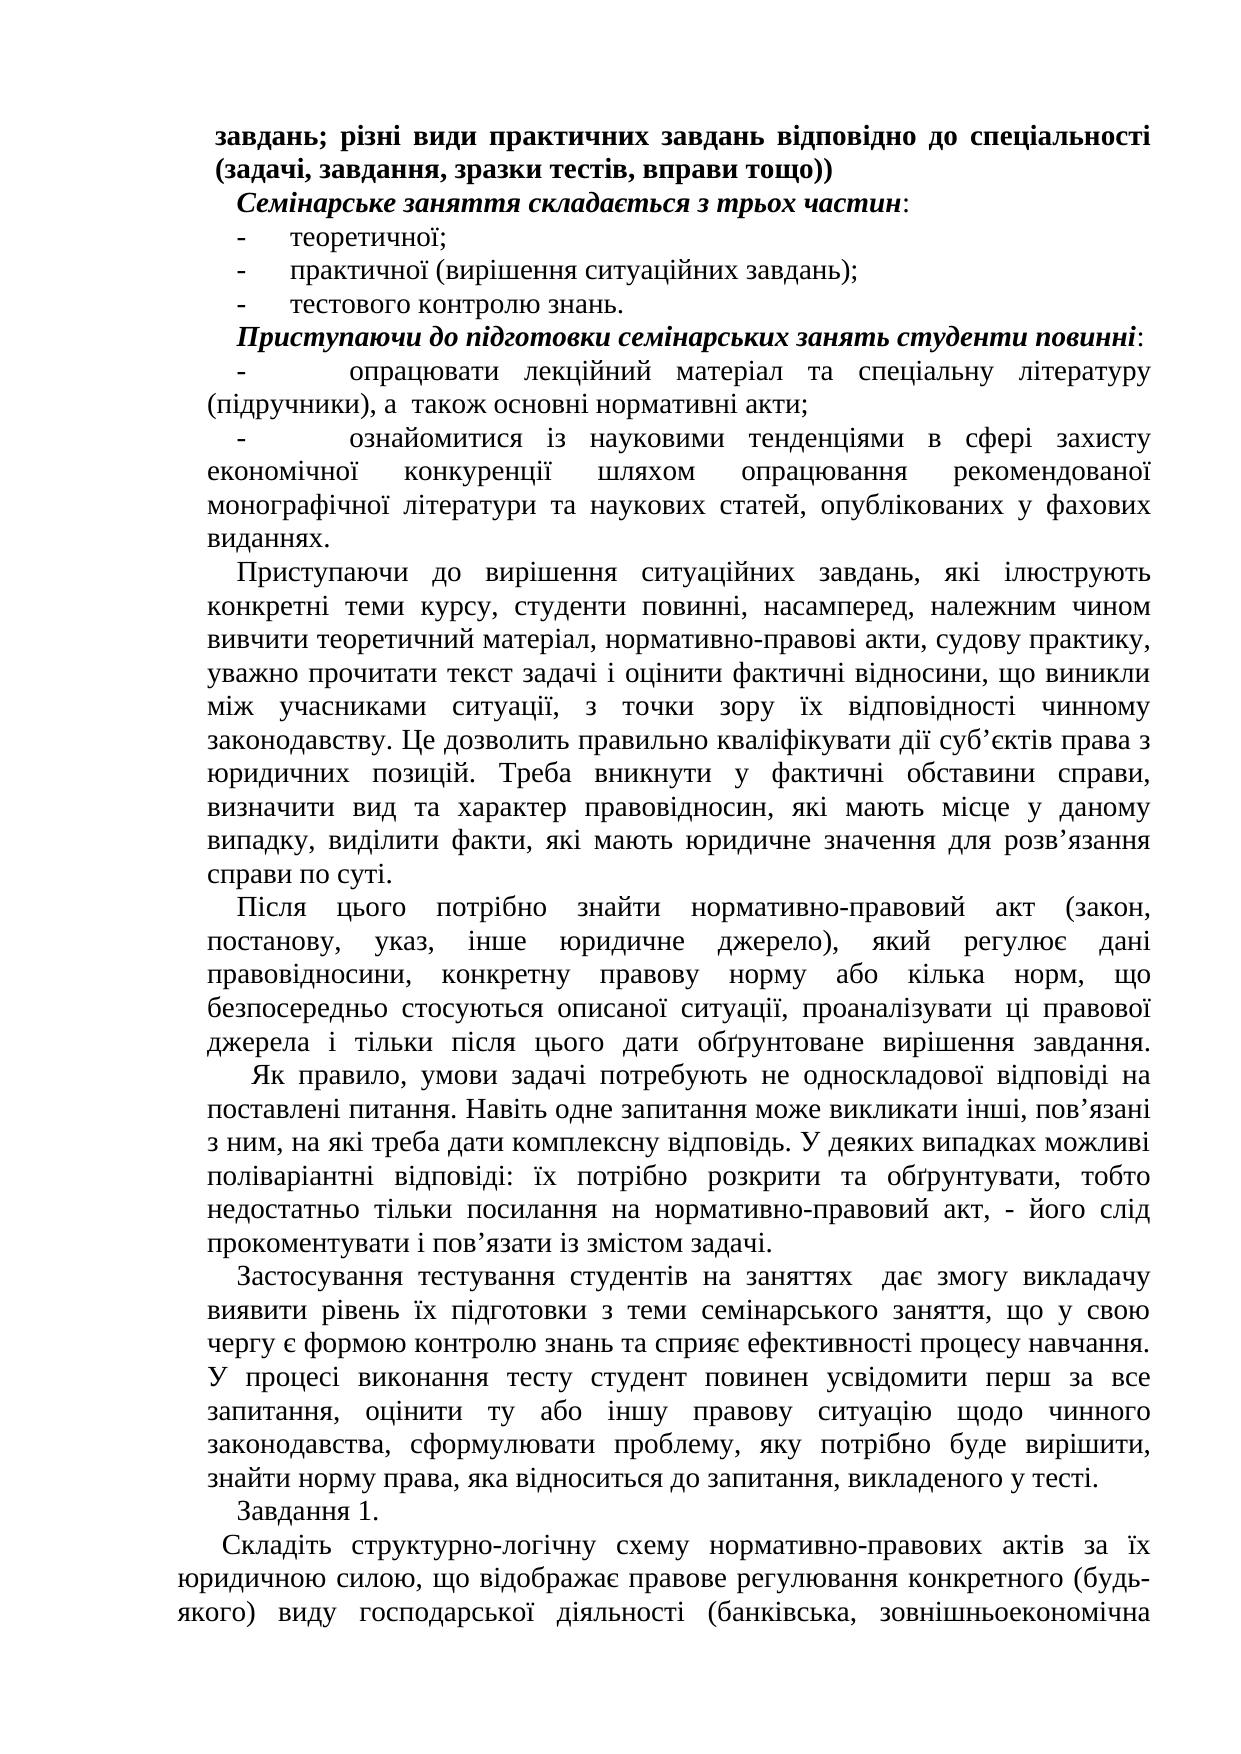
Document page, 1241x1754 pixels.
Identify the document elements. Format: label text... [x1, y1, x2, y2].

text Застосування тестування студентів на заняттях дає змогу викладачу виявити рівень їх підготовки з теми семінарського заняття, що у свою чергу є формою контролю знань та сприяє ефективності процесу навчання. У процесі виконання тесту студент повинен усвідомити перш за все запитання, оцінити ту або іншу правову ситуацію щодо чинного законодавства, сформулювати проблему, яку потрібно буде вирішити, знайти норму права, яка відноситься до запитання, викладеного у тесті. [207, 1258, 1152, 1493]
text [177, 1527, 1152, 1627]
list тестового контролю знань. [207, 286, 1152, 319]
list ознайомитися із науковими тенденціями в сфері захисту економічної конкуренції шляхом опрацювання рекомендованої монографічної літератури та наукових статей, опублікованих у фахових виданнях. [207, 420, 1152, 554]
list практичної (вирішення ситуаційних завдань); [207, 252, 1152, 286]
text Завдання 1. [207, 1493, 1152, 1527]
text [215, 118, 1152, 185]
text Приступаючи до підготовки семінарських занять студенти повинні: [207, 319, 1152, 353]
text Семінарське заняття складається з трьох частин: [207, 185, 1152, 219]
text Приступаючи до вирішення ситуаційних завдань, які ілюструють конкретні теми курсу, студенти повинні, насамперед, належним чином вивчити теоретичний матеріал, нормативно-правові акти, судову практику, уважно прочитати текст задачі і оцінити фактичні відносини, що виникли між учасниками ситуації, з точки зору їх відповідності чинному законодавству. Це дозволить правильно кваліфікувати дії суб’єктів права з юридичних позицій. Треба вникнути у фактичні обставини справи, визначити вид та характер правовідносин, які мають місце у даному випадку, виділити факти, які мають юридичне значення для розв’язання справи по суті. [207, 554, 1152, 889]
list теоретичної; [207, 219, 1152, 252]
list опрацювати лекційний матеріал та спеціальну літературу (підручники), а також основні нормативні акти; [207, 353, 1152, 420]
text Після цього потрібно знайти нормативно-правовий акт (закон, постанову, указ, інше юридичне джерело), який регулює дані правовідносини, конкретну правову норму або кілька норм, що безпосередньо стосуються описаної ситуації, проаналізувати ці правової джерела і тільки після цього дати обґрунтоване вирішення завдання. Як правило, умови задачі потребують не односкладової відповіді на поставлені питання. Навіть одне запитання може викликати інші, пов’язані з ним, на які треба дати комплексну відповідь. У деяких випадках можливі поліваріантні відповіді: їх потрібно розкрити та обґрунтувати, тобто недостатньо тільки посилання на нормативно-правовий акт, - його слід прокоментувати і пов’язати із змістом задачі. [207, 889, 1152, 1258]
